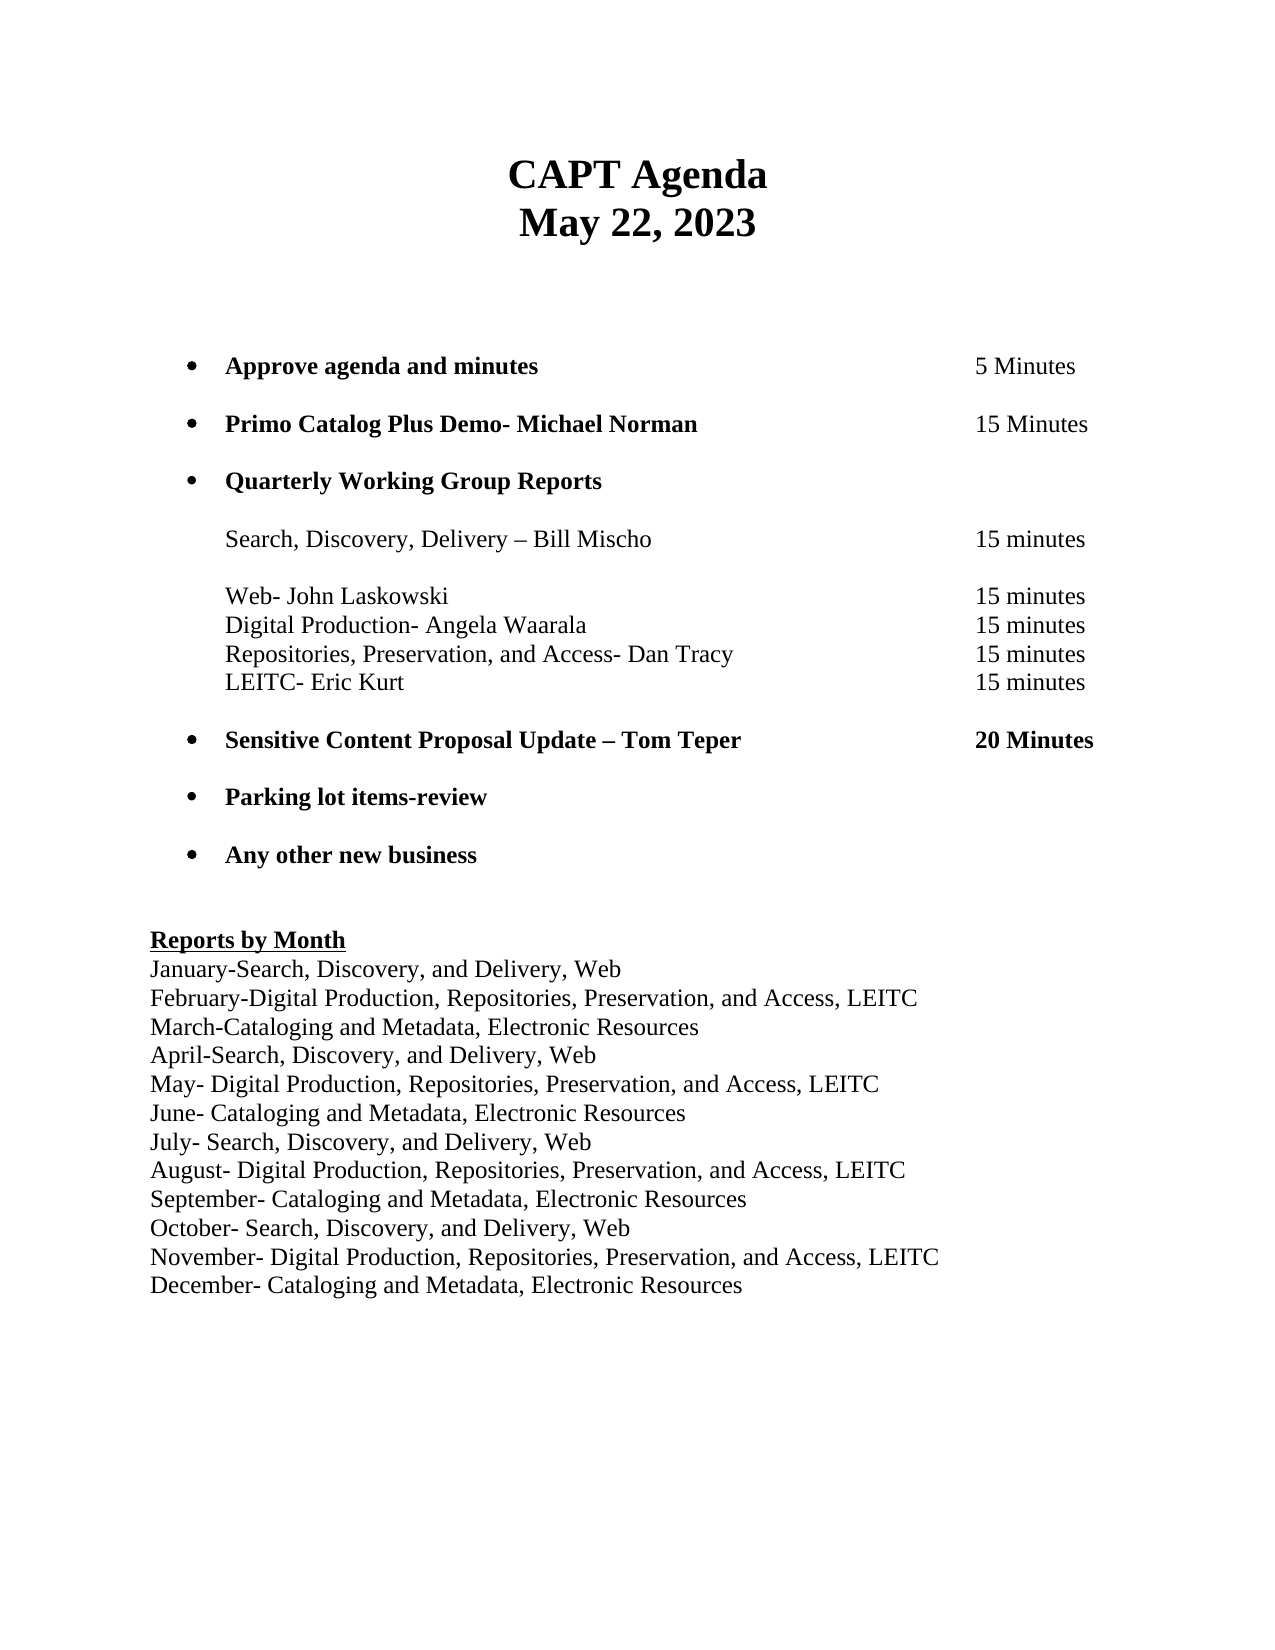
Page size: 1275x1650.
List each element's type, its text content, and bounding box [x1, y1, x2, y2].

text April-Search, Discovery, and Delivery, Web [150, 1041, 1125, 1069]
list Sensitive Content Proposal Update – Tom Teper 20 Minutes [187, 725, 1125, 754]
text March-Cataloging and Metadata, Electronic Resources [150, 1012, 1125, 1041]
text November- Digital Production, Repositories, Preservation, and Access, LEITC [150, 1242, 1125, 1271]
text Search, Discovery, Delivery – Bill Mischo 15 minutes [225, 524, 1125, 581]
list Parking lot items-review [187, 782, 1125, 811]
text December- Cataloging and Metadata, Electronic Resources [150, 1271, 1125, 1299]
list Approve agenda and minutes 5 Minutes [187, 351, 1125, 380]
text January-Search, Discovery, and Delivery, Web [150, 954, 1125, 983]
text July- Search, Discovery, and Delivery, Web [150, 1127, 1125, 1156]
text February-Digital Production, Repositories, Preservation, and Access, LEITC [150, 983, 1125, 1012]
text Repositories, Preservation, and Access- Dan Tracy 15 minutes [225, 639, 1125, 667]
text June- Cataloging and Metadata, Electronic Resources [150, 1098, 1125, 1127]
text Web- John Laskowski 15 minutes [225, 581, 1125, 610]
text August- Digital Production, Repositories, Preservation, and Access, LEITC [150, 1156, 1125, 1184]
text Digital Production- Angela Waarala 15 minutes [225, 610, 1125, 639]
text Reports by Month [150, 926, 1125, 954]
text May 22, 2023 [150, 198, 1125, 246]
text September- Cataloging and Metadata, Electronic Resources [150, 1184, 1125, 1213]
text May- Digital Production, Repositories, Preservation, and Access, LEITC [150, 1069, 1125, 1098]
list Any other new business [187, 840, 1125, 869]
list Primo Catalog Plus Demo- Michael Norman 15 Minutes [187, 409, 1125, 437]
list Quarterly Working Group Reports [187, 466, 1125, 495]
text CAPT Agenda [150, 150, 1125, 198]
text LEITC- Eric Kurt 15 minutes [225, 667, 1125, 696]
text October- Search, Discovery, and Delivery, Web [150, 1213, 1125, 1242]
